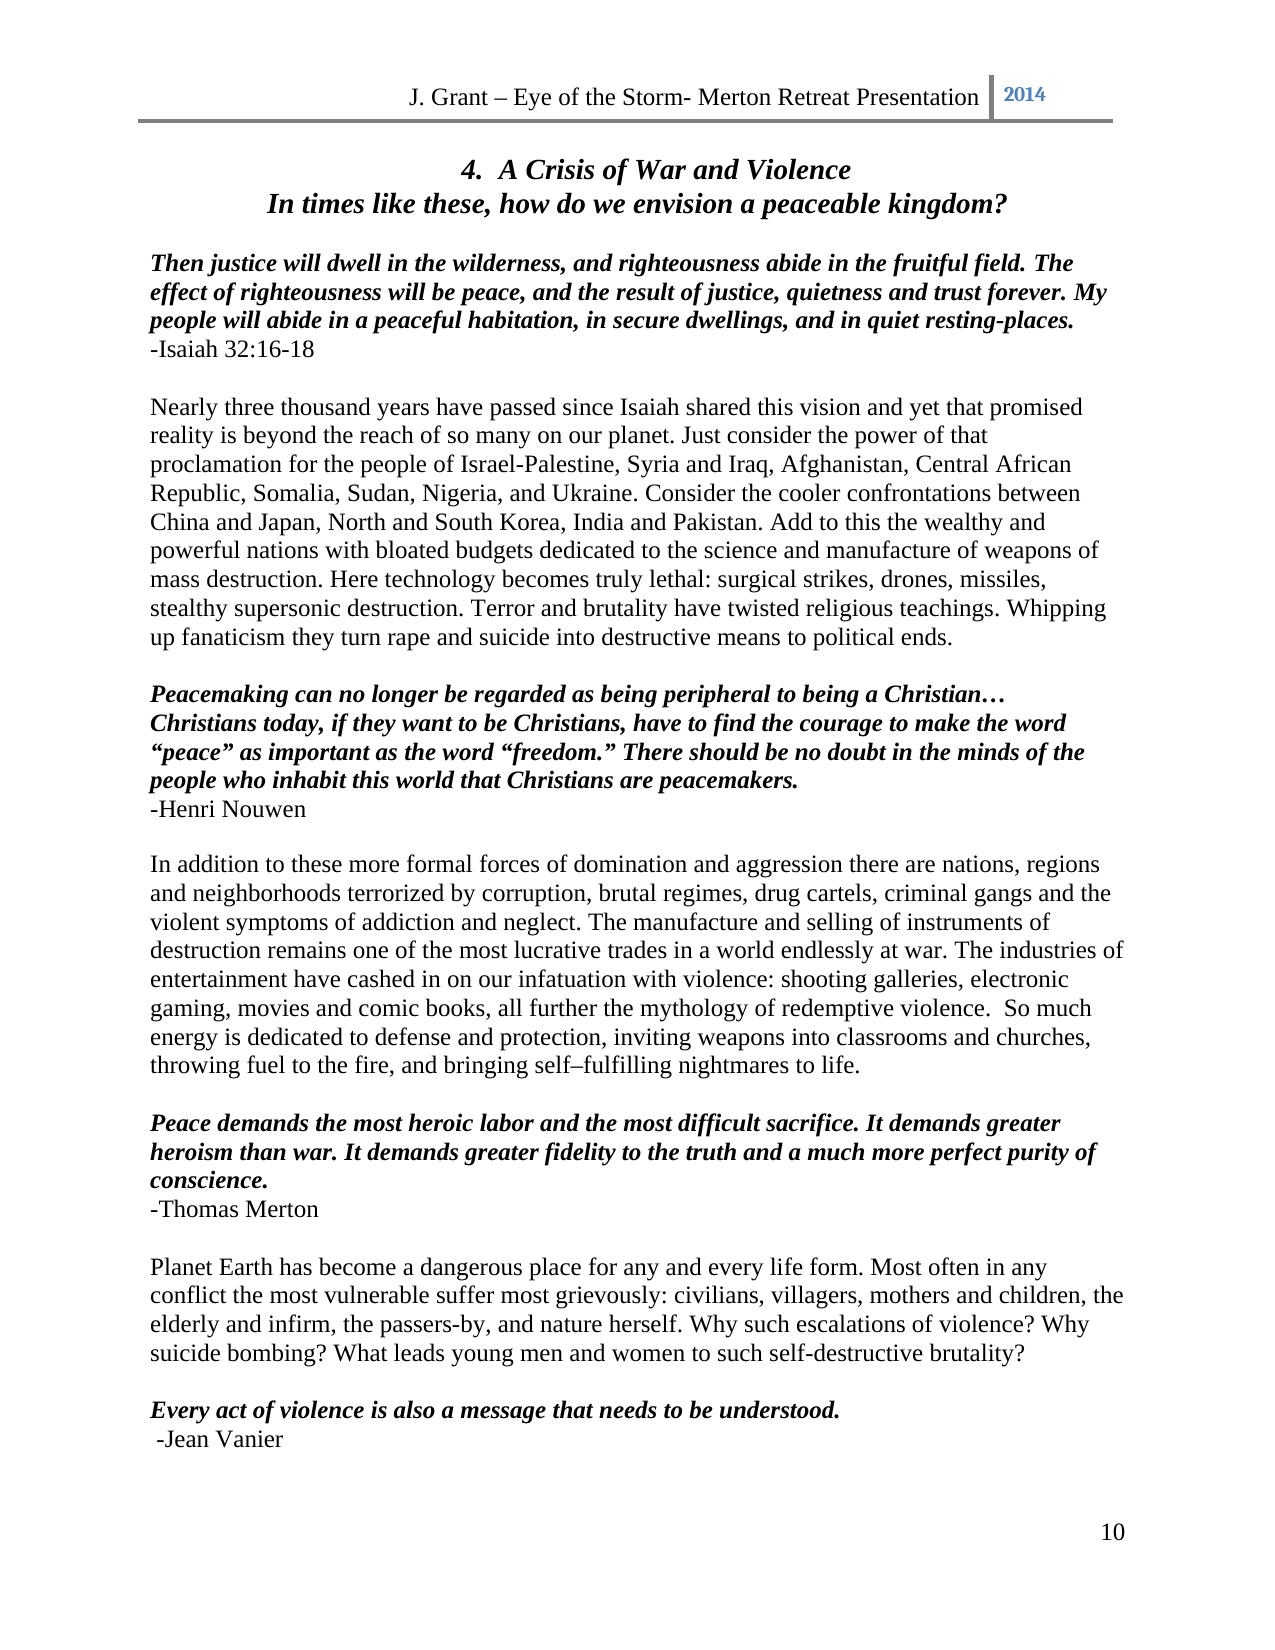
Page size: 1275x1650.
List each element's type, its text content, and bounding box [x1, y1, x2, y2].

text In addition to these more formal forces of domination and aggression there are nations, regions and neighborhoods terrorized by corruption, brutal regimes, drug cartels, criminal gangs and the violent symptoms of addiction and neglect. The manufacture and selling of instruments of destruction remains one of the most lucrative trades in a world endlessly at war. The industries of entertainment have cashed in on our infatuation with violence: shooting galleries, electronic gaming, movies and comic books, all further the mythology of redemptive violence. So much energy is dedicated to defense and protection, inviting weapons into classrooms and churches, throwing fuel to the fire, and bringing self–fulfilling nightmares to life. [150, 849, 1125, 1079]
text Peacemaking can no longer be regarded as being peripheral to being a Christian… [150, 679, 1125, 708]
text -Henri Nouwen [150, 794, 1125, 823]
text Nearly three thousand years have passed since Isaiah shared this vision and yet that promised reality is beyond the reach of so many on our planet. Just consider the power of that proclamation for the people of Israel-Palestine, Syria and Iraq, Afghanistan, Central African Republic, Somalia, Sudan, Nigeria, and Ukraine. Consider the cooler confrontations between China and Japan, North and South Korea, India and Pakistan. Add to this the wealthy and powerful nations with bloated budgets dedicated to the science and manufacture of weapons of mass destruction. Here technology becomes truly lethal: surgical strikes, drones, missiles, stealthy supersonic destruction. Terror and brutality have twisted religious teachings. Whipping up fanaticism they turn rape and suicide into destructive means to political ends. [150, 392, 1125, 651]
text Planet Earth has become a dangerous place for any and every life form. Most often in any conflict the most vulnerable suffer most grievously: civilians, villagers, mothers and children, the elderly and infirm, the passers-by, and nature herself. Why such escalations of violence? Why suicide bombing? What leads young men and women to such self-destructive brutality? [150, 1252, 1125, 1367]
text Then justice will dwell in the wilderness, and righteousness abide in the fruitful field. The effect of righteousness will be peace, and the result of justice, quietness and trust forever. My people will abide in a peaceful habitation, in secure dwellings, and in quiet resting-places. [150, 248, 1125, 334]
text -Jean Vanier [150, 1424, 1125, 1453]
text -Isaiah 32:16-18 [150, 334, 1125, 363]
text -Thomas Merton [150, 1194, 1125, 1223]
text Christians today, if they want to be Christians, have to find the courage to make the word “peace” as important as the word “freedom.” There should be no doubt in the minds of the people who inhabit this world that Christians are peacemakers. [150, 708, 1125, 794]
text In times like these, how do we envision a peaceable kingdom? [150, 186, 1125, 219]
list A Crisis of War and Violence [187, 152, 1125, 186]
text Peace demands the most heroic labor and the most difficult sacrifice. It demands greater heroism than war. It demands greater fidelity to the truth and a much more perfect purity of conscience. [150, 1108, 1125, 1194]
text Every act of violence is also a message that needs to be understood. [150, 1396, 1125, 1424]
